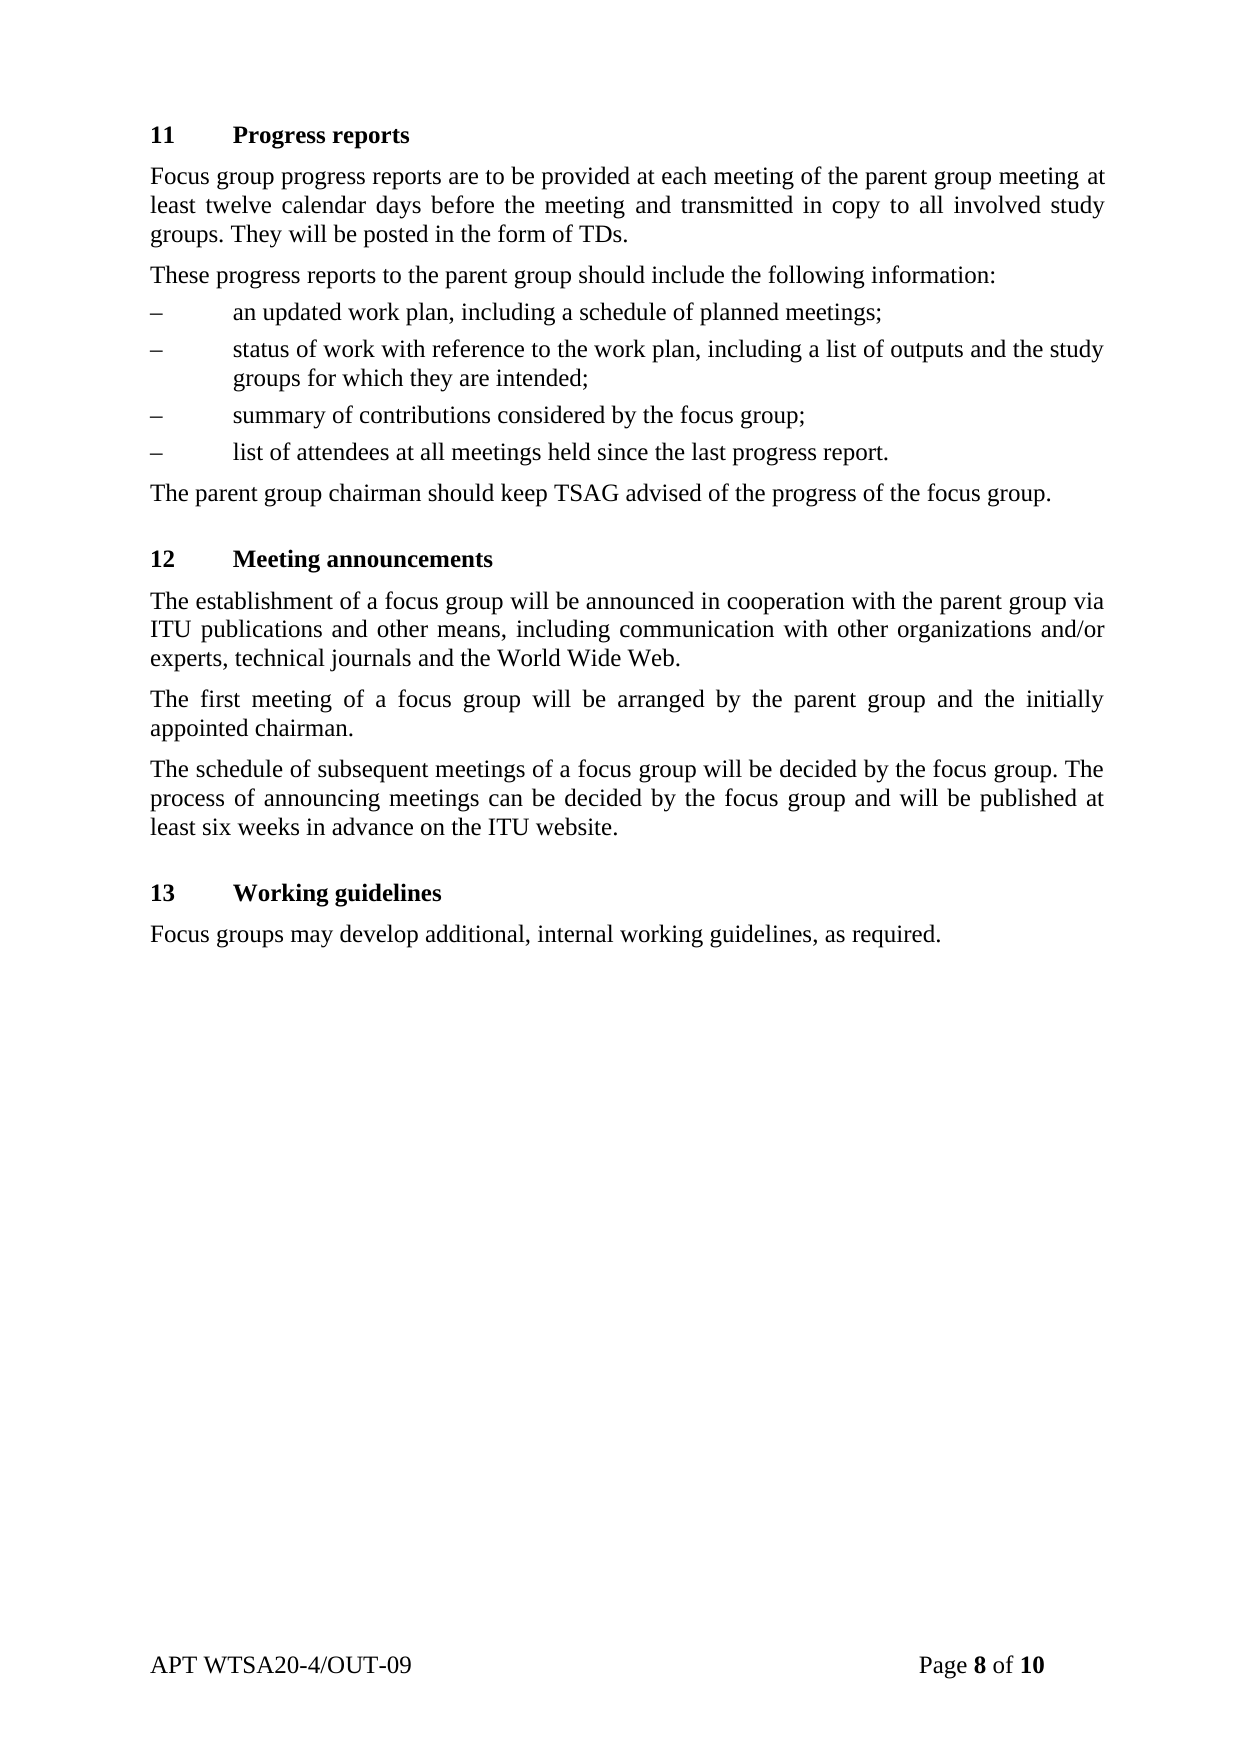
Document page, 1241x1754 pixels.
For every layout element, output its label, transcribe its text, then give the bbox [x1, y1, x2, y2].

text Focus groups may develop additional, internal working guidelines, as required. [150, 919, 1105, 948]
text 13 Working guidelines [150, 878, 1105, 907]
text 11 Progress reports [150, 120, 1105, 149]
text 12 Meeting announcements [150, 544, 1105, 573]
text The first meeting of a focus group will be arranged by the parent group and the initially appointed chairman. [150, 684, 1105, 742]
text These progress reports to the parent group should include the following information: [150, 260, 1105, 289]
text – summary of contributions considered by the focus group; [150, 400, 1105, 429]
text – an updated work plan, including a schedule of planned meetings; [150, 297, 1105, 326]
text The schedule of subsequent meetings of a focus group will be decided by the focus group. The process of announcing meetings can be decided by the focus group and will be published at least six weeks in advance on the ITU website. [150, 754, 1105, 841]
text – list of attendees at all meetings held since the last progress report. [150, 437, 1105, 466]
text Focus group progress reports are to be provided at each meeting of the parent group meeting at least twelve calendar days before the meeting and transmitted in copy to all involved study groups. They will be posted in the form of TDs. [150, 161, 1105, 247]
text – status of work with reference to the work plan, including a list of outputs and the study groups for which they are intended; [150, 334, 1105, 392]
text The establishment of a focus group will be announced in cooperation with the parent group via ITU publications and other means, including communication with other organizations and/or experts, technical journals and the World Wide Web. [150, 586, 1105, 672]
text The parent group chairman should keep TSAG advised of the progress of the focus group. [150, 478, 1105, 507]
